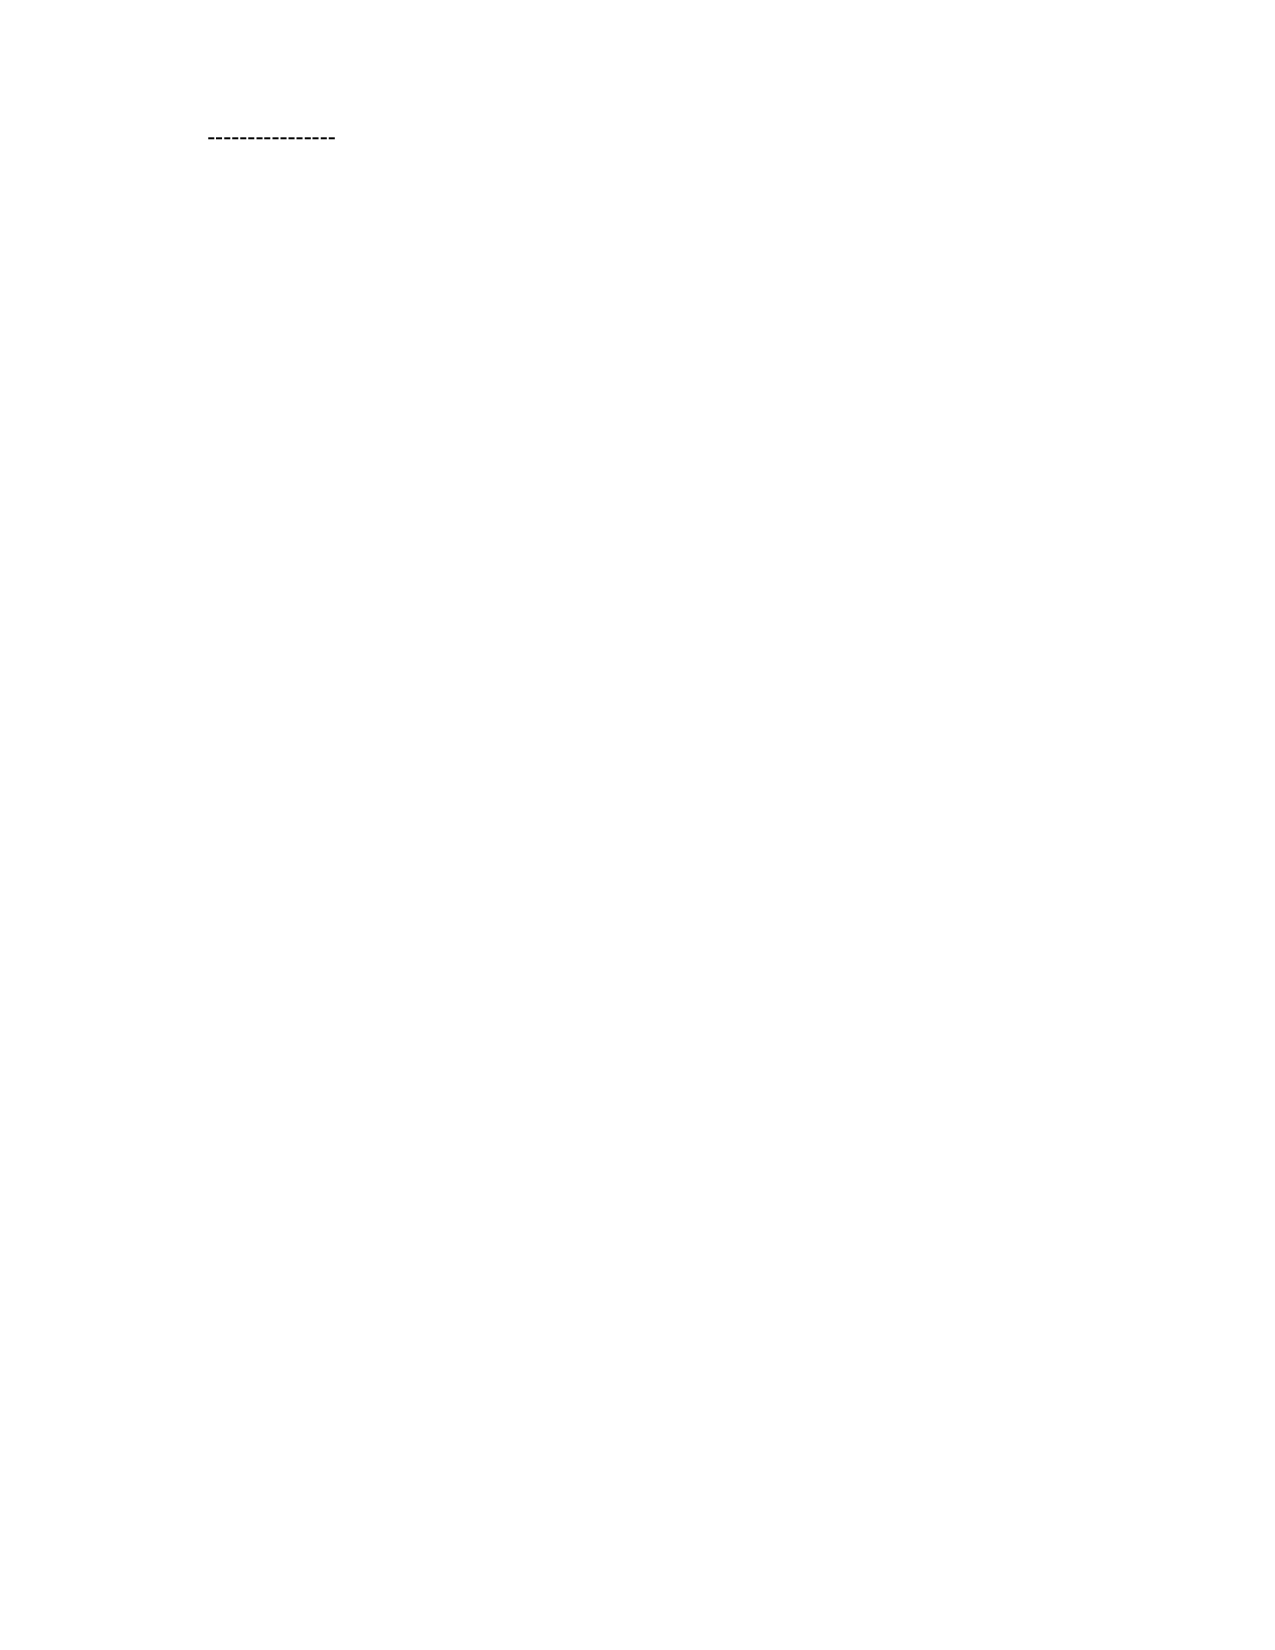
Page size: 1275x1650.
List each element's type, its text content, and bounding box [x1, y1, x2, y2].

text ---------------- [207, 118, 1157, 152]
